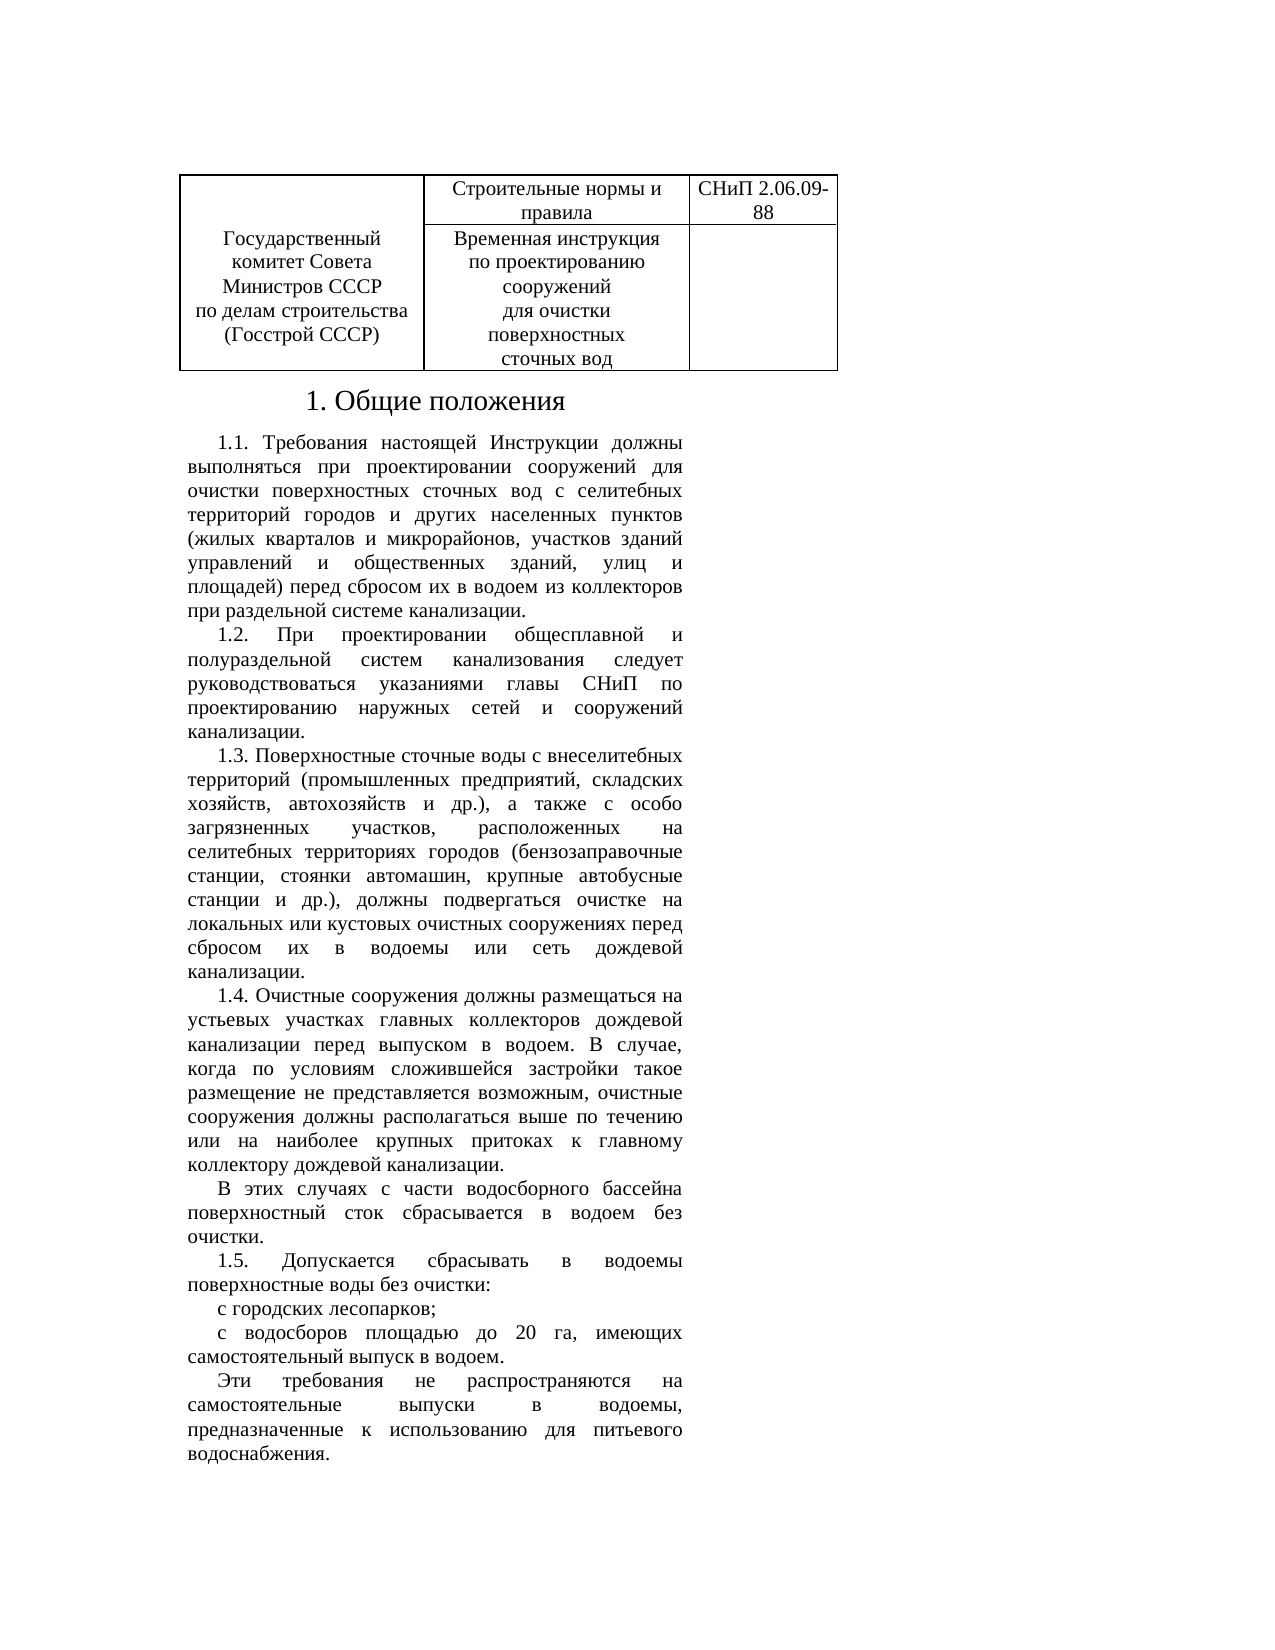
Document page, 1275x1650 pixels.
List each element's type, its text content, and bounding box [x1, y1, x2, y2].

text 1.5. Допускается сбрасывать в водоемы поверхностные воды без очистки: [187, 1248, 683, 1296]
text с водосборов площадью до 20 га, имеющих самостоятельный выпуск в водоем. [187, 1320, 683, 1368]
table_header Строительные нормы и правила [425, 176, 689, 224]
text с городских лесопарков; [187, 1296, 683, 1320]
table_header [181, 176, 423, 224]
table_cell Государственный комитет Совета Министров СССР по делам строительства (Госстрой СССР) [181, 224, 423, 370]
text Эти требования не распространяются на самостоятельные выпуски в водоемы, предназначенные к использованию для питьевого водоснабжения. [187, 1368, 683, 1464]
text 1. Общие положения [187, 384, 683, 417]
table_cell Временная инструкция по проектированию сооружений для очистки поверхностных сточных вод [425, 225, 689, 370]
table_header СНиП 2.06.09-88 [690, 176, 837, 224]
table_cell [690, 224, 837, 370]
text 1.2. При проектировании общесплавной и полураздельной систем канализования следует руководствоваться указаниями главы СНиП по проектированию наружных сетей и сооружений канализации. [187, 622, 683, 743]
text 1.3. Поверхностные сточные воды с внеселитебных территорий (промышленных предприятий, складских хозяйств, автохозяйств и др.), а также с особо загрязненных участков, расположенных на селитебных территориях городов (бензозаправочные станции, стоянки автомашин, крупные автобусные станции и др.), должны подвергаться очистке на локальных или кустовых очистных сооружениях перед сбросом их в водоемы или сеть дождевой канализации. [187, 743, 683, 983]
text В этих случаях с части водосборного бассейна поверхностный сток сбрасывается в водоем без очистки. [187, 1176, 683, 1248]
text 1.4. Очистные сооружения должны размещаться на устьевых участках главных коллекторов дождевой канализации перед выпуском в водоем. В случае, когда по условиям сложившейся застройки такое размещение не представляется возможным, очистные сооружения должны располагаться выше по течению или на наиболее крупных притоках к главному коллектору дождевой канализации. [187, 983, 683, 1176]
text 1.1. Требования настоящей Инструкции должны выполняться при проектировании сооружений для очистки поверхностных сточных вод с селитебных территорий городов и других населенных пунктов (жилых кварталов и микрорайонов, участков зданий управлений и общественных зданий, улиц и площадей) перед сбросом их в водоем из коллекторов при раздельной системе канализации. [187, 430, 683, 622]
